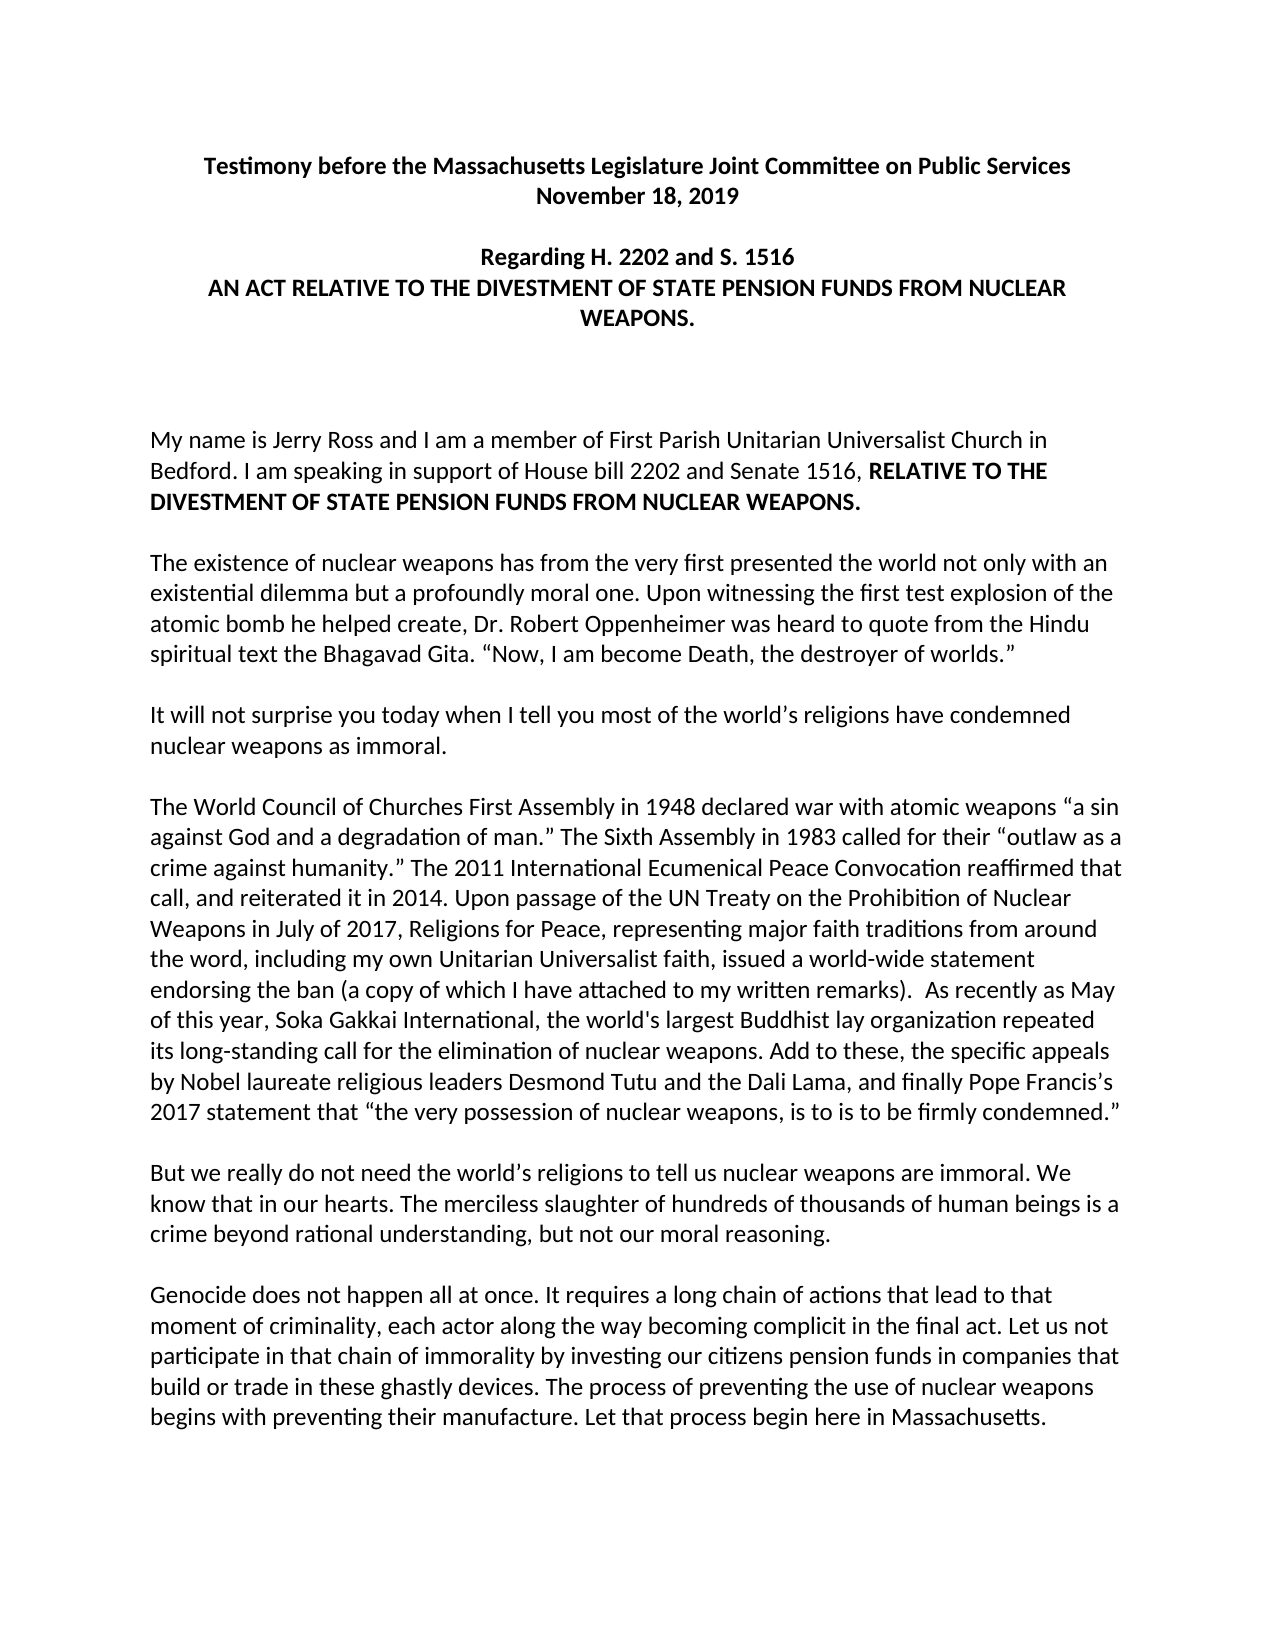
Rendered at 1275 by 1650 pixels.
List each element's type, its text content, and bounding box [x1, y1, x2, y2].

text Genocide does not happen all at once. It requires a long chain of actions that lead to that moment of criminality, each actor along the way becoming complicit in the final act. Let us not participate in that chain of immorality by investing our citizens pension funds in companies that build or trade in these ghastly devices. The process of preventing the use of nuclear weapons begins with preventing their manufacture. Let that process begin here in Massachusetts. [150, 1279, 1125, 1432]
text It will not surprise you today when I tell you most of the world’s religions have condemned nuclear weapons as immoral. [150, 699, 1125, 760]
text But we really do not need the world’s religions to tell us nuclear weapons are immoral. We know that in our hearts. The merciless slaughter of hundreds of thousands of human beings is a crime beyond rational understanding, but not our moral reasoning. [150, 1157, 1125, 1249]
text Regarding H. 2202 and S. 1516 [150, 242, 1125, 272]
text The existence of nuclear weapons has from the very first presented the world not only with an existential dilemma but a profoundly moral one. Upon witnessing the first test explosion of the atomic bomb he helped create, Dr. Robert Oppenheimer was heard to quote from the Hindu spiritual text the Bhagavad Gita. “Now, I am become Death, the destroyer of worlds.” [150, 547, 1125, 669]
text My name is Jerry Ross and I am a member of First Parish Unitarian Universalist Church in Bedford. I am speaking in support of House bill 2202 and Senate 1516, RELATIVE TO THE DIVESTMENT OF STATE PENSION FUNDS FROM NUCLEAR WEAPONS. [150, 425, 1125, 516]
text November 18, 2019 [150, 181, 1125, 211]
text Testimony before the Massachusetts Legislature Joint Committee on Public Services [150, 150, 1125, 181]
text AN ACT RELATIVE TO THE DIVESTMENT OF STATE PENSION FUNDS FROM NUCLEAR WEAPONS. [150, 272, 1125, 333]
text The World Council of Churches First Assembly in 1948 declared war with atomic weapons “a sin against God and a degradation of man.” The Sixth Assembly in 1983 called for their “outlaw as a crime against humanity.” The 2011 International Ecumenical Peace Convocation reaffirmed that call, and reiterated it in 2014. Upon passage of the UN Treaty on the Prohibition of Nuclear Weapons in July of 2017, Religions for Peace, representing major faith traditions from around the word, including my own Unitarian Universalist faith, issued a world-wide statement endorsing the ban (a copy of which I have attached to my written remarks). As recently as May of this year, Soka Gakkai International, the world's largest Buddhist lay organization repeated its long-standing call for the elimination of nuclear weapons. Add to these, the specific appeals by Nobel laureate religious leaders Desmond Tutu and the Dali Lama, and finally Pope Francis’s 2017 statement that “the very possession of nuclear weapons, is to is to be firmly condemned.” [150, 791, 1125, 1127]
